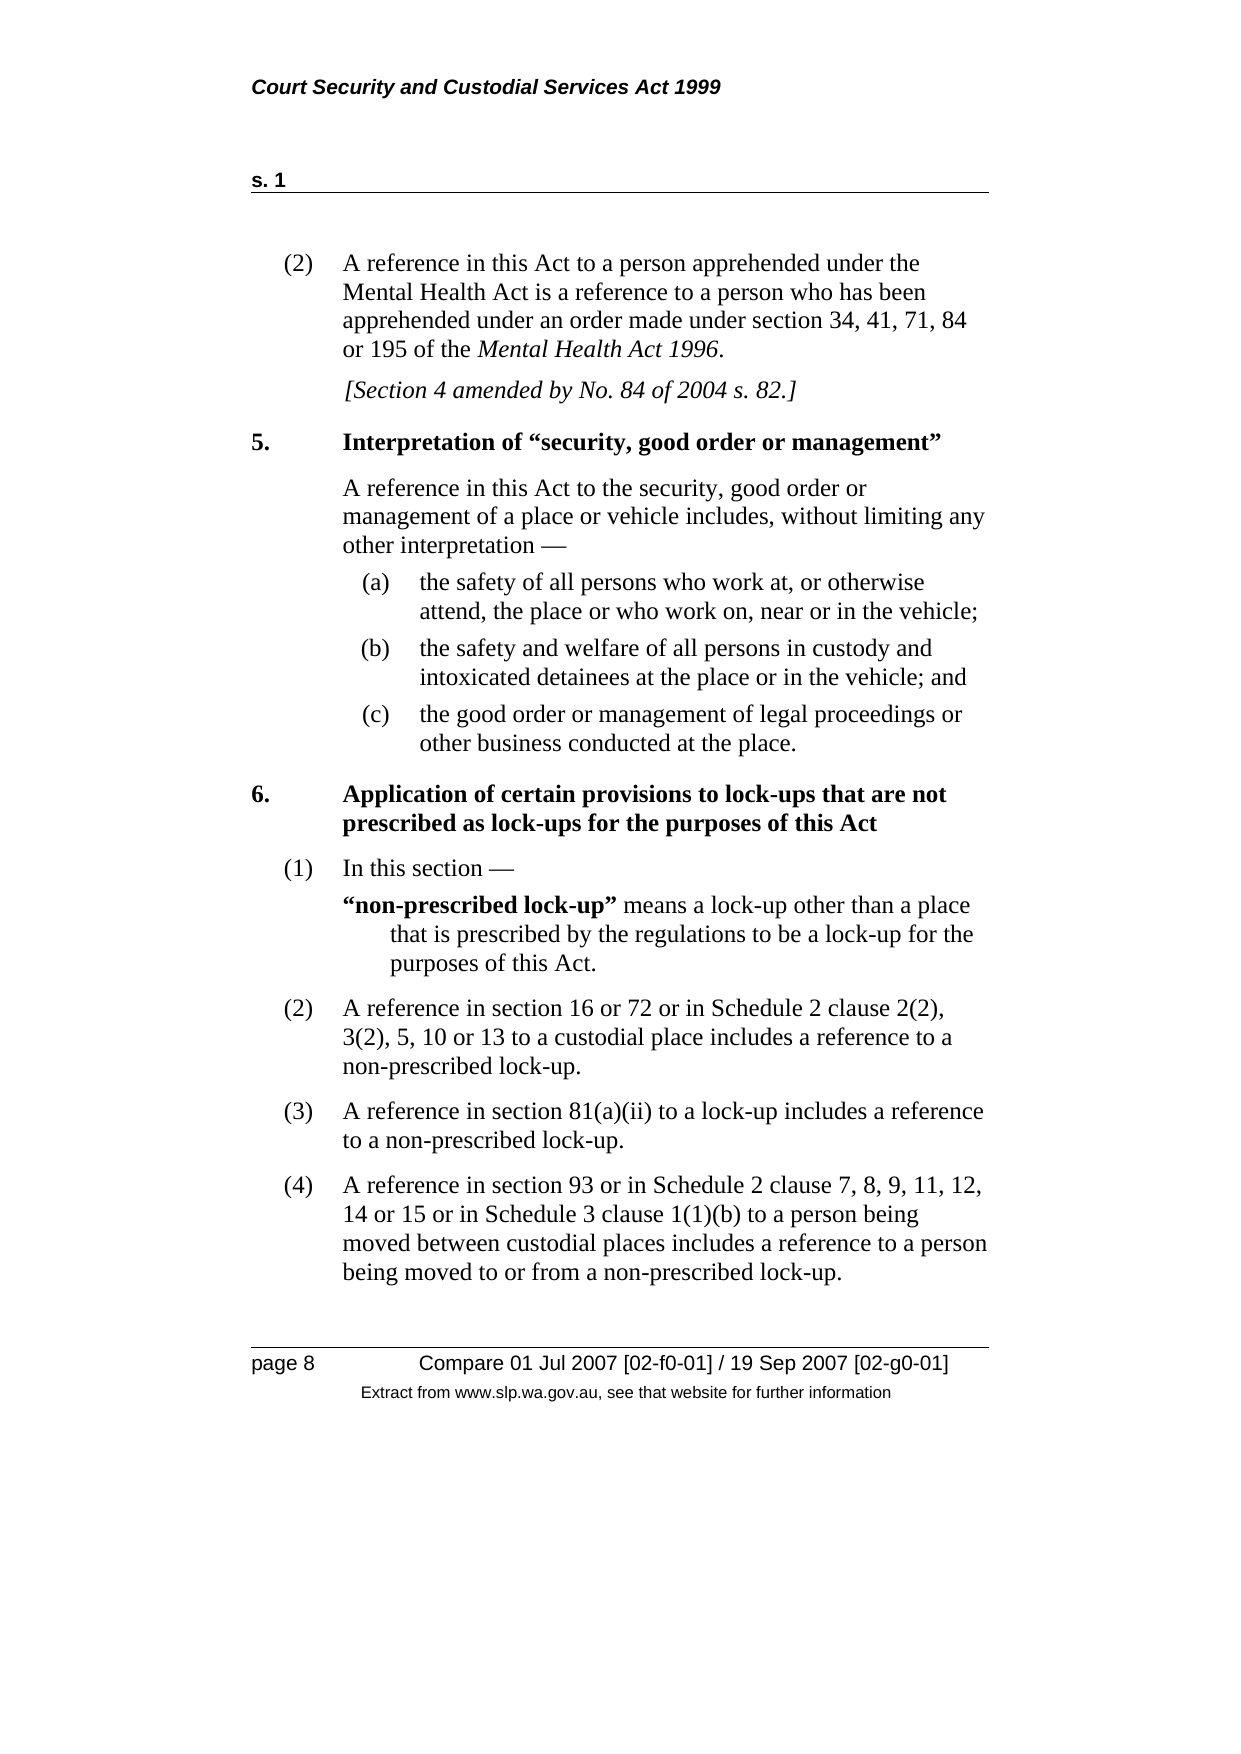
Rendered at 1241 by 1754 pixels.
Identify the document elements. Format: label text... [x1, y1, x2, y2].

text (a) the safety of all persons who work at, or otherwise attend, the place or who work on, near or in the vehicle; [251, 567, 989, 625]
subtitle 6. Application of certain provisions to lock-ups that are not prescribed as lock-ups for the purposes of this Act [251, 779, 989, 837]
text (1) In this section — [251, 853, 989, 882]
text (2) A reference in section 16 or 72 or in Schedule 2 clause 2(2), 3(2), 5, 10 or 13 to a custodial place includes a reference to a non-prescribed lock-up. [251, 993, 989, 1080]
text (b) the safety and welfare of all persons in custody and intoxicated detainees at the place or in the vehicle; and [251, 633, 989, 691]
text (2) A reference in this Act to a person apprehended under the Mental Health Act is a reference to a person who has been apprehended under an order made under section 34, 41, 71, 84 or 195 of the Mental Health Act 1996. [251, 248, 989, 363]
text [Section 4 amended by No. 84 of 2004 s. 82.] [251, 376, 989, 404]
text (4) A reference in section 93 or in Schedule 2 clause 7, 8, 9, 11, 12, 14 or 15 or in Schedule 3 clause 1(1)(b) to a person being moved between custodial places includes a reference to a person being moved to or from a non-prescribed lock-up. [251, 1171, 989, 1286]
text A reference in this Act to the security, good order or management of a place or vehicle includes, without limiting any other interpretation — [251, 473, 989, 559]
text “non-prescribed lock-up” means a lock-up other than a place that is prescribed by the regulations to be a lock-up for the purposes of this Act. [251, 891, 989, 977]
text (3) A reference in section 81(a)(ii) to a lock-up includes a reference to a non-prescribed lock-up. [251, 1096, 989, 1154]
subtitle 5. Interpretation of “security, good order or management” [251, 427, 989, 456]
text (c) the good order or management of legal proceedings or other business conducted at the place. [251, 699, 989, 756]
